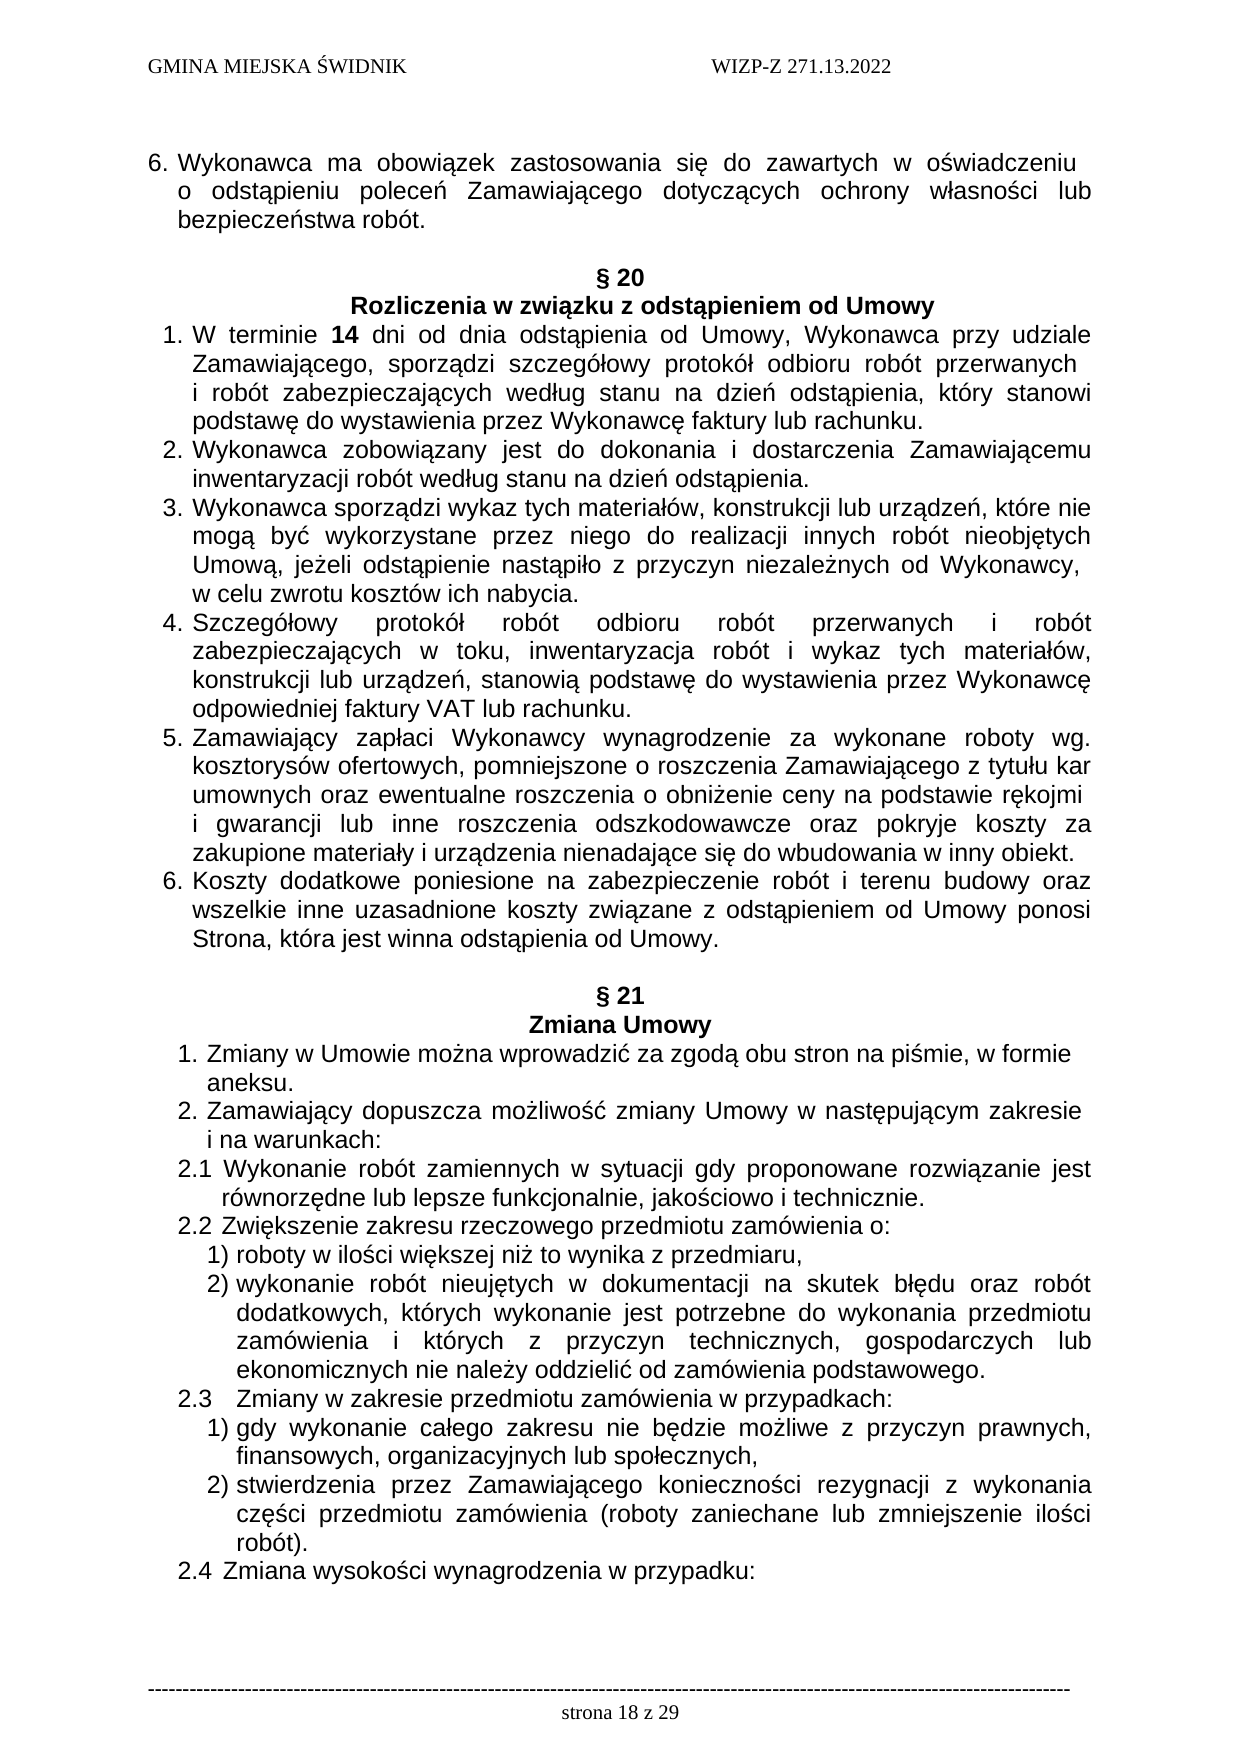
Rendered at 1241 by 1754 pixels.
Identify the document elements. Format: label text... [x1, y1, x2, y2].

list Zmiany w zakresie przedmiotu zamówienia w przypadkach: [177, 1384, 1093, 1413]
list Szczegółowy protokół robót odbioru robót przerwanych i robót zabezpieczających w toku, inwentaryzacja robót i wykaz tych materiałów, konstrukcji lub urządzeń, stanowią podstawę do wystawienia przez Wykonawcę odpowiedniej faktury VAT lub rachunku. [162, 608, 1093, 723]
list Wykonawca sporządzi wykaz tych materiałów, konstrukcji lub urządzeń, które nie mogą być wykorzystane przez niego do realizacji innych robót nieobjętych Umową, jeżeli odstąpienie nastąpiło z przyczyn niezależnych od Wykonawcy, w celu zwrotu kosztów ich nabycia. [162, 493, 1093, 608]
text 2.1 Wykonanie robót zamiennych w sytuacji gdy proponowane rozwiązanie jest równorzędne lub lepsze funkcjonalnie, jakościowo i technicznie. [177, 1154, 1093, 1211]
list Zwiększenie zakresu rzeczowego przedmiotu zamówienia o: [177, 1211, 1093, 1240]
text § 20 [148, 263, 1093, 291]
text Zmiana Umowy [148, 1010, 1093, 1039]
text Rozliczenia w związku z odstąpieniem od Umowy [193, 291, 1093, 320]
list Zmiana wysokości wynagrodzenia w przypadku: [177, 1556, 1093, 1585]
text § 21 [148, 981, 1093, 1010]
list roboty w ilości większej niż to wynika z przedmiaru, [207, 1240, 1093, 1269]
list Zamawiający dopuszcza możliwość zmiany Umowy w następującym zakresie i na warunkach: [177, 1096, 1093, 1154]
list Zamawiający zapłaci Wykonawcy wynagrodzenie za wykonane roboty wg. kosztorysów ofertowych, pomniejszone o roszczenia Zamawiającego z tytułu kar umownych oraz ewentualne roszczenia o obniżenie ceny na podstawie rękojmi i gwarancji lub inne roszczenia odszkodowawcze oraz pokryje koszty za zakupione materiały i urządzenia nienadające się do wbudowania w inny obiekt. [162, 723, 1093, 866]
list gdy wykonanie całego zakresu nie będzie możliwe z przyczyn prawnych, finansowych, organizacyjnych lub społecznych, [207, 1413, 1093, 1470]
text aneksu. [88, 1068, 1093, 1096]
list Wykonawca zobowiązany jest do dokonania i dostarczenia Zamawiającemu inwentaryzacji robót według stanu na dzień odstąpienia. [162, 435, 1093, 493]
list Wykonawca ma obowiązek zastosowania się do zawartych w oświadczeniu o odstąpieniu poleceń Zamawiającego dotyczących ochrony własności lub bezpieczeństwa robót. [148, 148, 1093, 234]
list Koszty dodatkowe poniesione na zabezpieczenie robót i terenu budowy oraz wszelkie inne uzasadnione koszty związane z odstąpieniem od Umowy ponosi Strona, która jest winna odstąpienia od Umowy. [162, 866, 1093, 953]
list stwierdzenia przez Zamawiającego konieczności rezygnacji z wykonania części przedmiotu zamówienia (roboty zaniechane lub zmniejszenie ilości robót). [207, 1470, 1093, 1556]
list Zmiany w Umowie można wprowadzić za zgodą obu stron na piśmie, w formie [177, 1039, 1093, 1068]
list W terminie 14 dni od dnia odstąpienia od Umowy, Wykonawca przy udziale Zamawiającego, sporządzi szczegółowy protokół odbioru robót przerwanych i robót zabezpieczających według stanu na dzień odstąpienia, który stanowi podstawę do wystawienia przez Wykonawcę faktury lub rachunku. [162, 320, 1093, 435]
list wykonanie robót nieujętych w dokumentacji na skutek błędu oraz robót dodatkowych, których wykonanie jest potrzebne do wykonania przedmiotu zamówienia i których z przyczyn technicznych, gospodarczych lub ekonomicznych nie należy oddzielić od zamówienia podstawowego. [207, 1269, 1093, 1384]
